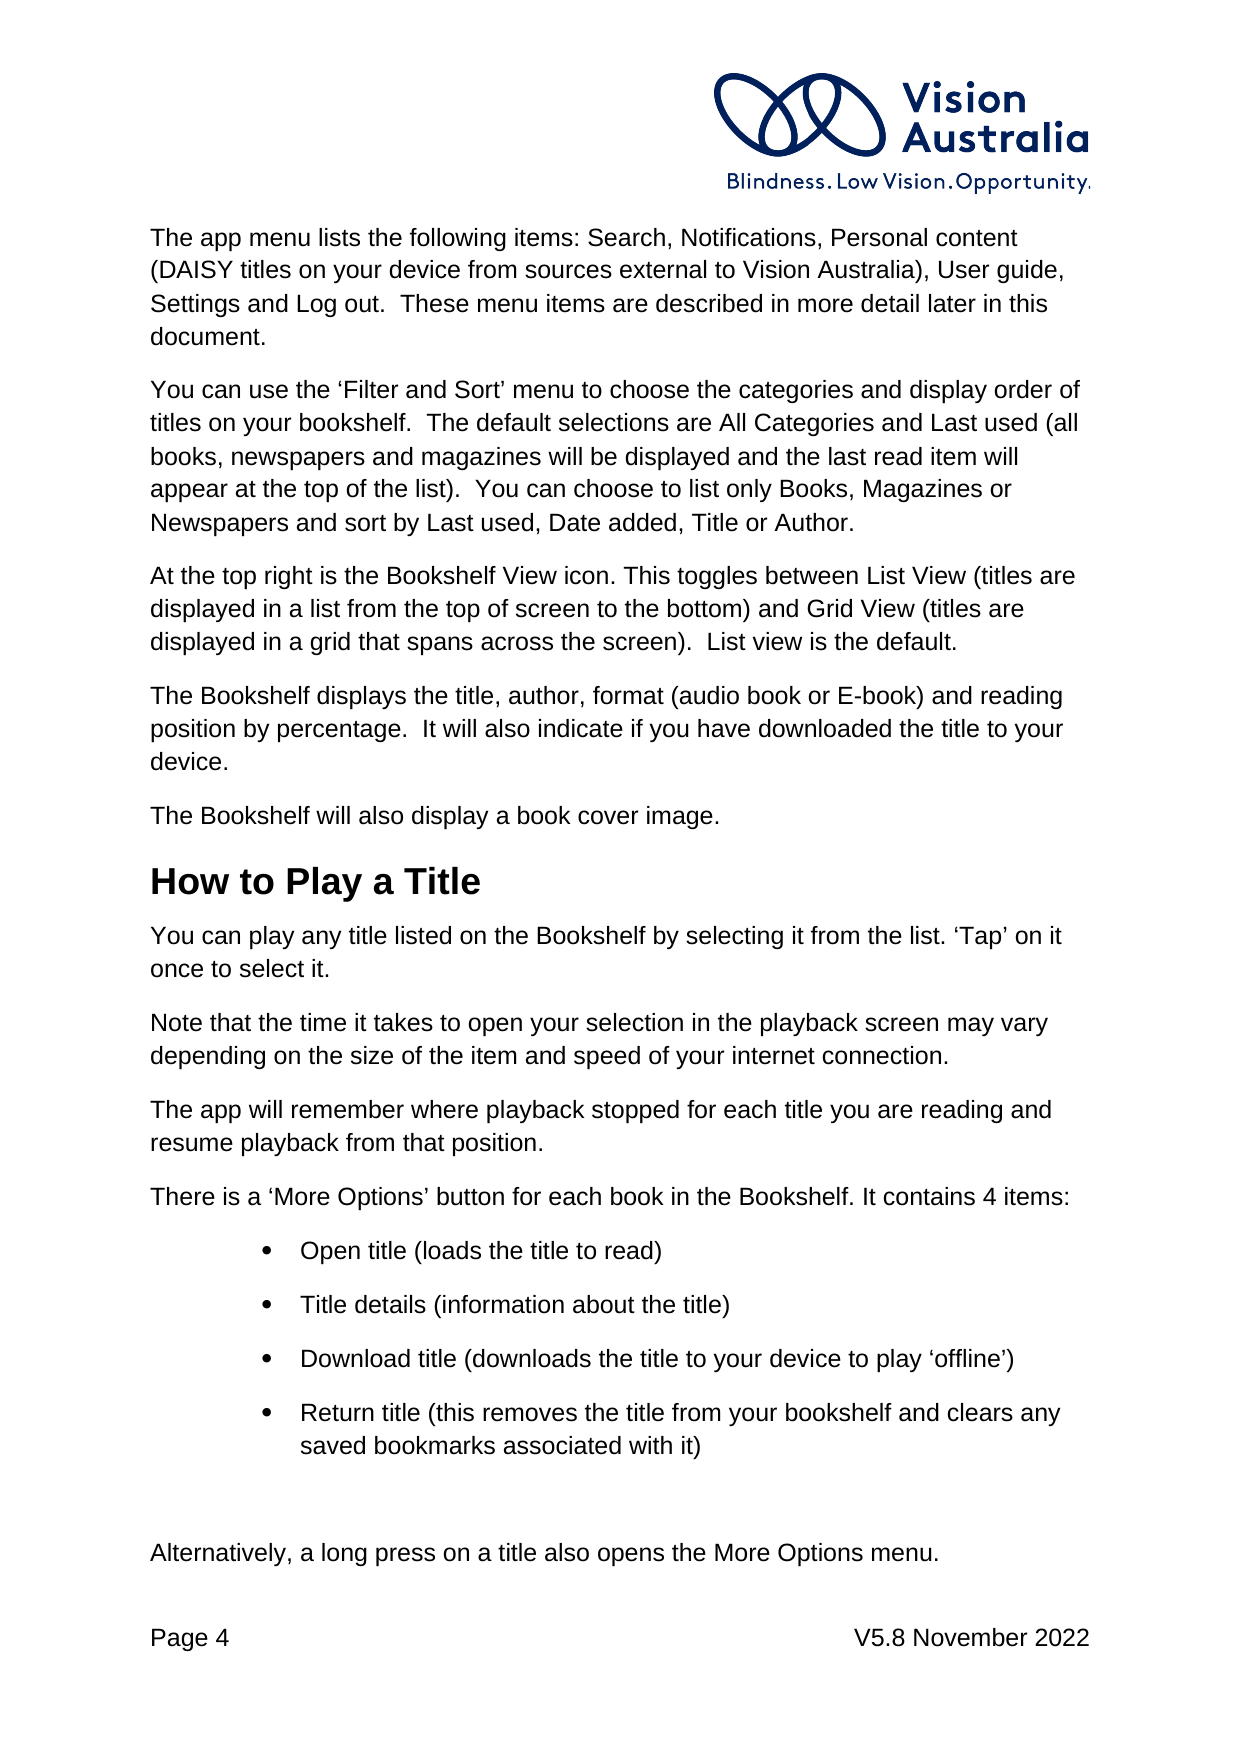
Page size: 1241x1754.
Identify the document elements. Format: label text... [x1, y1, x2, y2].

text There is a ‘More Options’ button for each book in the Bookshelf. It contains 4 items: [150, 1182, 1090, 1211]
text Alternatively, a long press on a title also opens the More Options menu. [150, 1538, 1090, 1567]
picture [714, 73, 1091, 194]
text You can use the ‘Filter and Sort’ menu to choose the categories and display order of titles on your bookshelf. The default selections are All Categories and Last used (all books, newspapers and magazines will be displayed and the last read item will appear at the top of the list). You can choose to list only Books, Magazines or Newspapers and sort by Last used, Date added, Title or Author. [150, 375, 1090, 536]
text Note that the time it takes to open your selection in the playback screen may vary depending on the size of the item and speed of your internet connection. [150, 1008, 1090, 1070]
text The app menu lists the following items: Search, Notifications, Personal content (DAISY titles on your device from sources external to Vision Australia), User guide, Settings and Log out. These menu items are described in more detail later in this document. [150, 222, 1090, 350]
text The Bookshelf displays the title, author, format (audio book or E-book) and reading position by percentage. It will also indicate if you have downloaded the title to your device. [150, 681, 1090, 776]
text At the top right is the Bookshelf View icon. This toggles between List View (titles are displayed in a list from the top of screen to the bottom) and Grid View (titles are displayed in a grid that spans across the screen). List view is the default. [150, 561, 1090, 656]
text You can play any title listed on the Bookshelf by selecting it from the list. ‘Tap’ on it once to select it. [150, 921, 1090, 983]
list Return title (this removes the title from your bookshelf and clears any saved bookmarks associated with it) [262, 1398, 1090, 1459]
list Download title (downloads the title to your device to play ‘offline’) [262, 1344, 1090, 1372]
list Open title (loads the title to read) [262, 1236, 1090, 1264]
subtitle How to Play a Title [150, 859, 1090, 902]
list Title details (information about the title) [262, 1290, 1090, 1318]
text The Bookshelf will also display a book cover image. [150, 801, 1090, 830]
text The app will remember where playback stopped for each title you are reading and resume playback from that position. [150, 1095, 1090, 1157]
